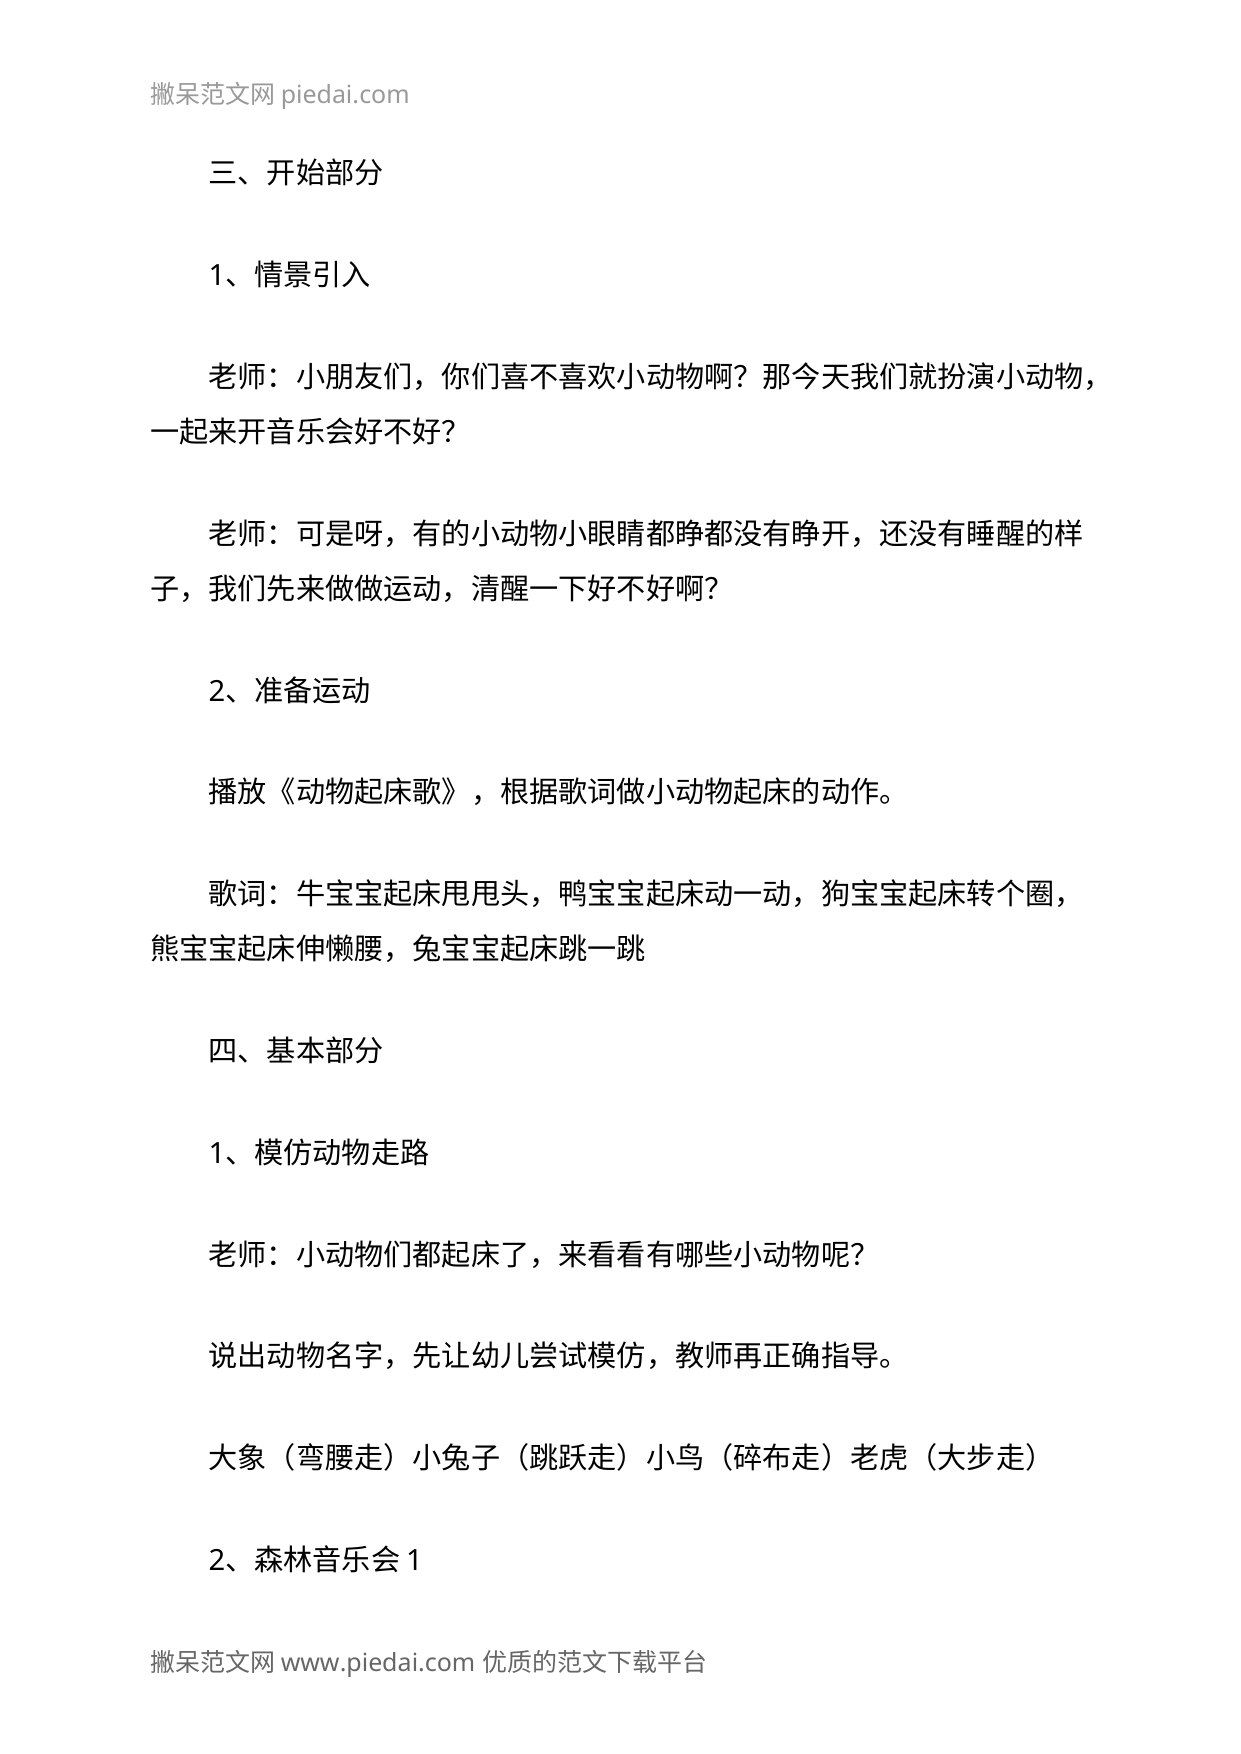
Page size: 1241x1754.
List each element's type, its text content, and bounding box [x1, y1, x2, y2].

text 四、基本部分 [150, 1027, 1090, 1070]
text 2、准备运动 [150, 667, 1090, 709]
text 大象（弯腰走）小兔子（跳跃走）小鸟（碎布走）老虎（大步走） [150, 1435, 1090, 1477]
text 老师：小动物们都起床了，来看看有哪些小动物呢？ [150, 1231, 1090, 1273]
text 三、开始部分 [150, 150, 1090, 192]
text 播放《动物起床歌》，根据歌词做小动物起床的动作。 [150, 769, 1090, 811]
text 老师：小朋友们，你们喜不喜欢小动物啊？那今天我们就扮演小动物，一起来开音乐会好不好？ [150, 354, 1090, 451]
text 1、模仿动物走路 [150, 1129, 1090, 1172]
text 1、情景引入 [150, 252, 1090, 294]
text 说出动物名字，先让幼儿尝试模仿，教师再正确指导。 [150, 1333, 1090, 1375]
text 歌词：牛宝宝起床甩甩头，鸭宝宝起床动一动，狗宝宝起床转个圈，熊宝宝起床伸懒腰，兔宝宝起床跳一跳 [150, 871, 1090, 968]
text 老师：可是呀，有的小动物小眼睛都睁都没有睁开，还没有睡醒的样子，我们先来做做运动，清醒一下好不好啊？ [150, 510, 1090, 608]
text 2、森林音乐会1 [150, 1537, 1090, 1579]
